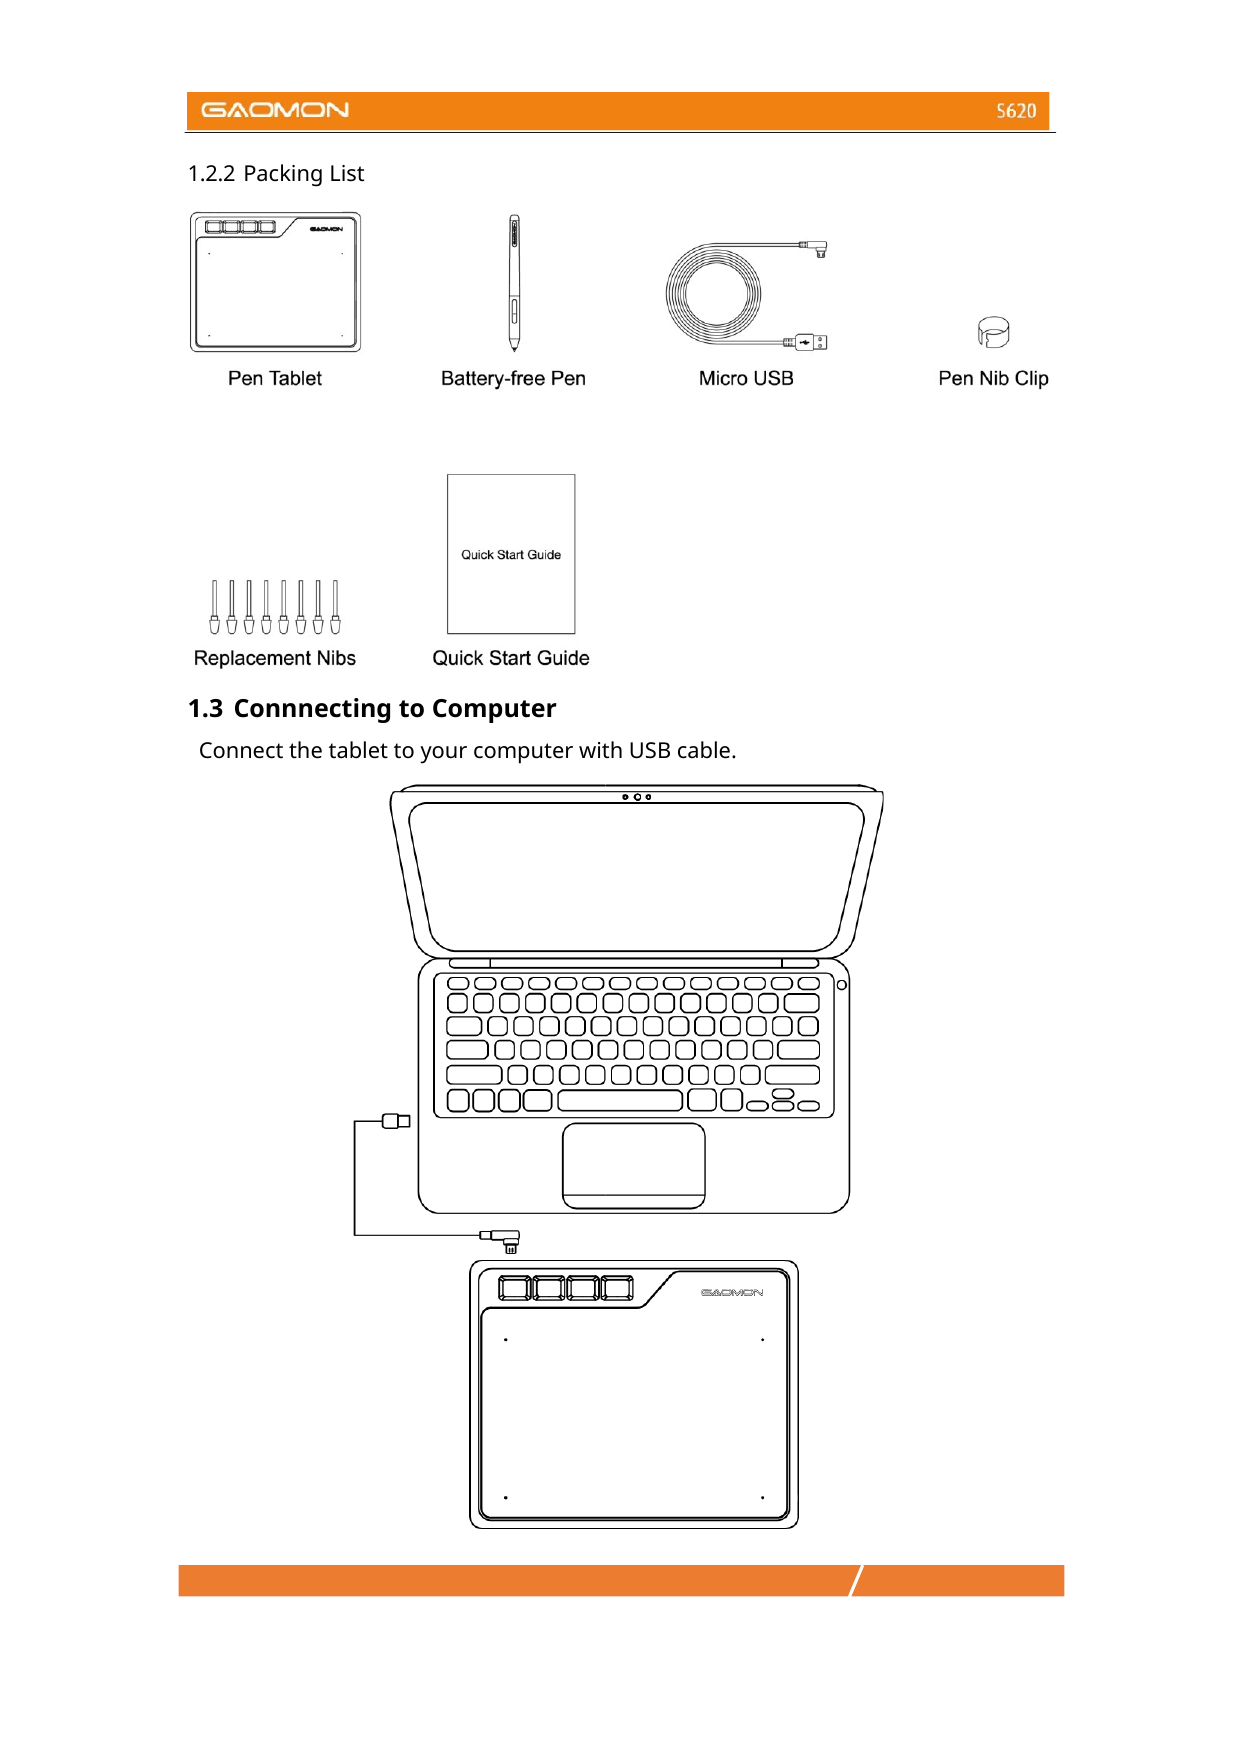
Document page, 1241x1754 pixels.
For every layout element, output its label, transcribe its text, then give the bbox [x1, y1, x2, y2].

picture [189, 211, 1049, 669]
list Packing List [187, 158, 1121, 188]
text Connect the tablet to your computer with USB cable. [198, 727, 1121, 766]
picture [184, 92, 1057, 133]
picture [353, 784, 884, 1529]
